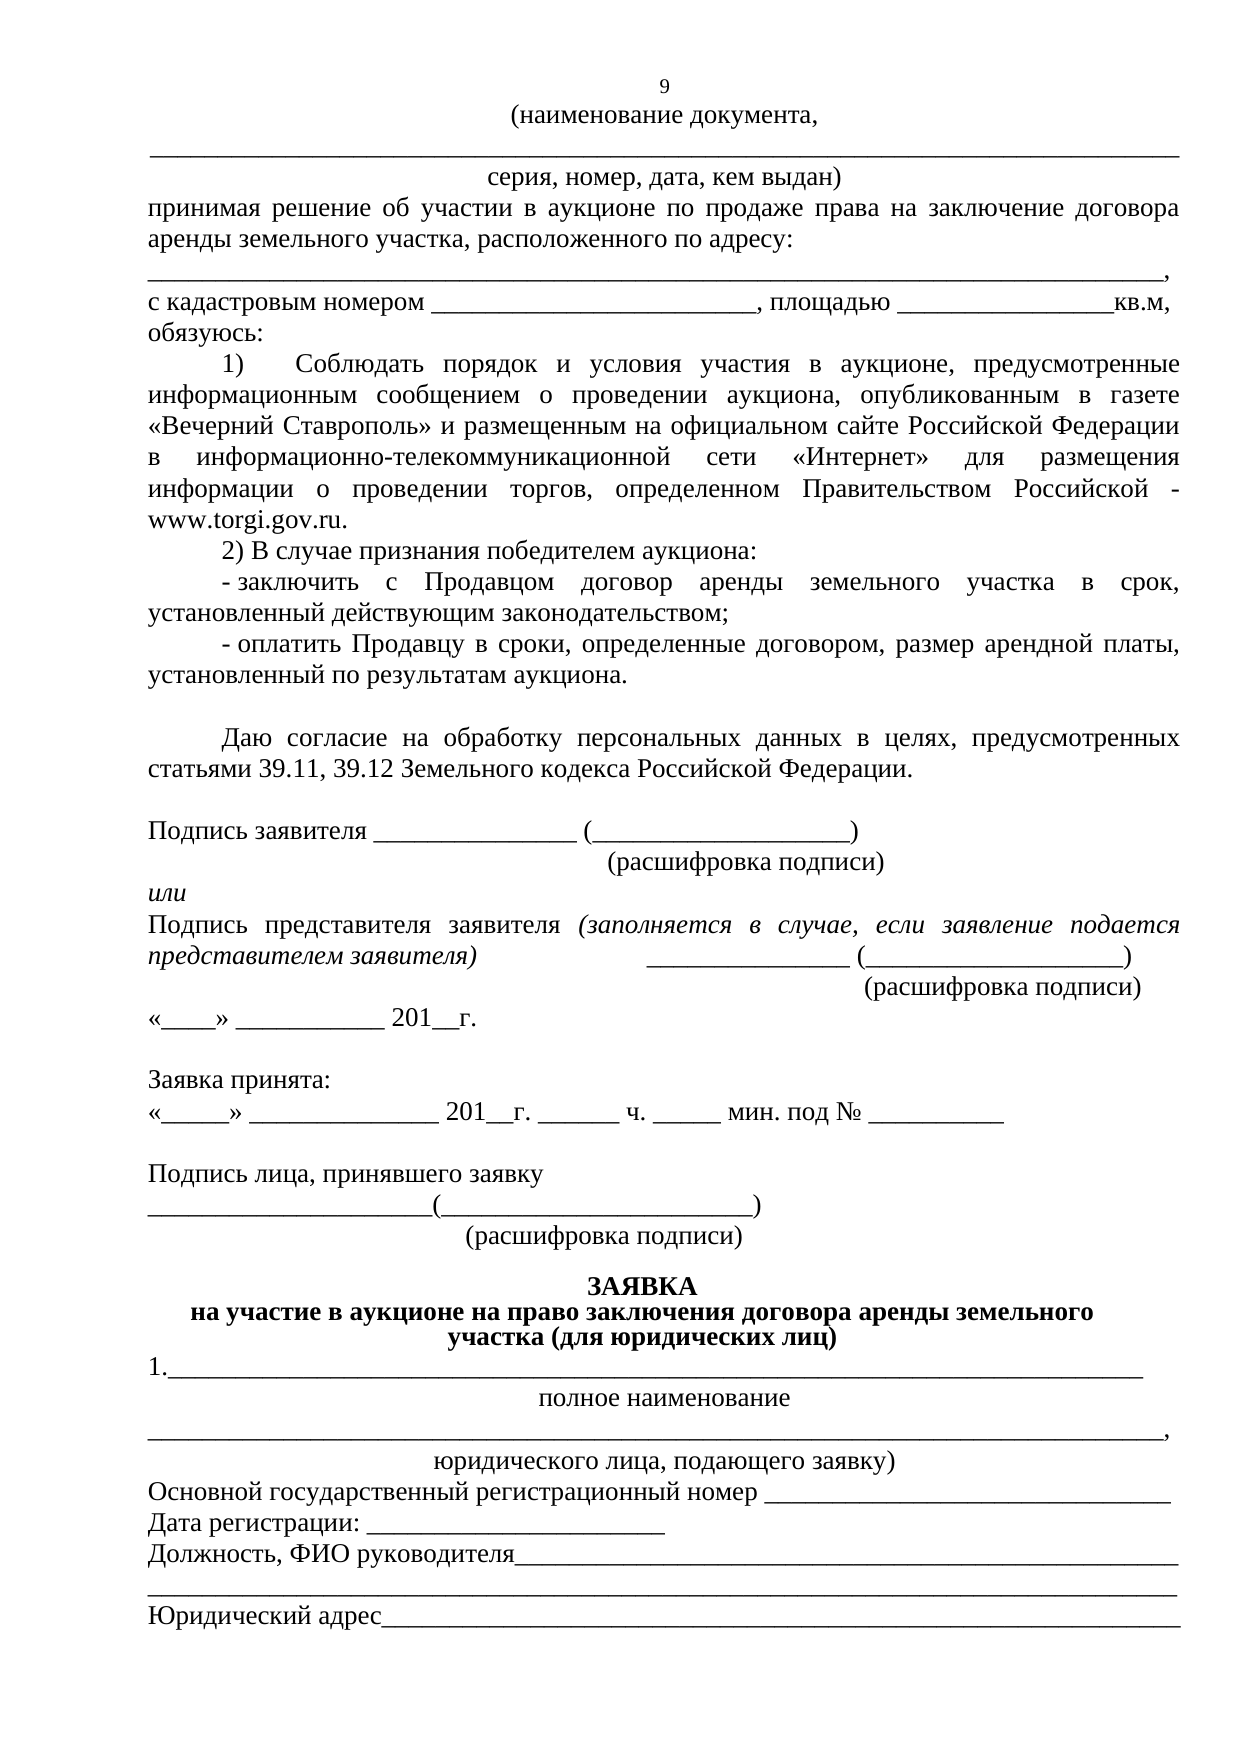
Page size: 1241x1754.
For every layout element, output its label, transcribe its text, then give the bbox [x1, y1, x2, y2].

text (расшифровка подписи) [148, 845, 1181, 877]
text обязуюсь: [148, 316, 1181, 347]
text (расшифровка подписи) [148, 1219, 1181, 1250]
text ЗАЯВКА [148, 1275, 1137, 1300]
text - заключить с Продавцом договор аренды земельного участка в срок, установленный действующим законодательством; [148, 565, 1181, 627]
text Даю согласие на обработку персональных данных в целях, предусмотренных статьями 39.11, 39.12 Земельного кодекса Российской Федерации. [148, 721, 1181, 783]
text Подпись представителя заявителя (заполняется в случае, если заявление подается представителем заявителя) _______________ (___________________) [148, 908, 1181, 970]
text Должность, ФИО руководителя_________________________________________________ [148, 1537, 1181, 1568]
text полное наименование [148, 1381, 1181, 1413]
text Дата регистрации: ______________________ [148, 1506, 1181, 1537]
text с кадастровым номером ________________________, площадью ________________кв.м, [148, 285, 1181, 316]
text «_____» ______________ 201__г. ______ ч. _____ мин. под № __________ [148, 1094, 1181, 1126]
list Соблюдать порядок и условия участия в аукционе, предусмотренные информационным сообщением о проведении аукциона, опубликованным в газете «Вечерний Ставрополь» и размещенным на официальном сайте Российской Федерации в информационно-телекоммуникационной сети «Интернет» для размещения информации о проведении торгов, определенном Правительством Российской - www.torgi.gov.ru. [148, 347, 1181, 534]
text на участие в аукционе на право заключения договора аренды земельного участка (для юридических лиц) [148, 1300, 1137, 1350]
text Основной государственный регистрационный номер ______________________________ [148, 1475, 1181, 1506]
text (наименование документа, ____________________________________________________________________________ [148, 98, 1181, 160]
text 1.________________________________________________________________________ [148, 1350, 1181, 1381]
text юридического лица, подающего заявку) [148, 1444, 1181, 1475]
text _____________________(_______________________) [148, 1188, 1181, 1219]
text или [148, 877, 1181, 908]
text Юридический адрес___________________________________________________________ [148, 1599, 1181, 1631]
text ____________________________________________________________________________ [148, 1568, 1181, 1599]
text принимая решение об участии в аукционе по продаже права на заключение договора аренды земельного участка, расположенного по адресу: [148, 191, 1181, 254]
text Подпись лица, принявшего заявку [148, 1157, 1181, 1188]
text серия, номер, дата, кем выдан) [148, 160, 1181, 191]
text ___________________________________________________________________________, [148, 254, 1181, 285]
text Подпись заявителя _______________ (___________________) [148, 814, 1181, 845]
text Заявка принята: [148, 1063, 1181, 1094]
text - оплатить Продавцу в сроки, определенные договором, размер арендной платы, установленный по результатам аукциона. [148, 627, 1181, 690]
text ___________________________________________________________________________, [148, 1413, 1181, 1444]
text «____» ___________ 201__г. [148, 1001, 1181, 1032]
text (расшифровка подписи) [148, 970, 1181, 1001]
text 2) В случае признания победителем аукциона: [148, 534, 1181, 565]
